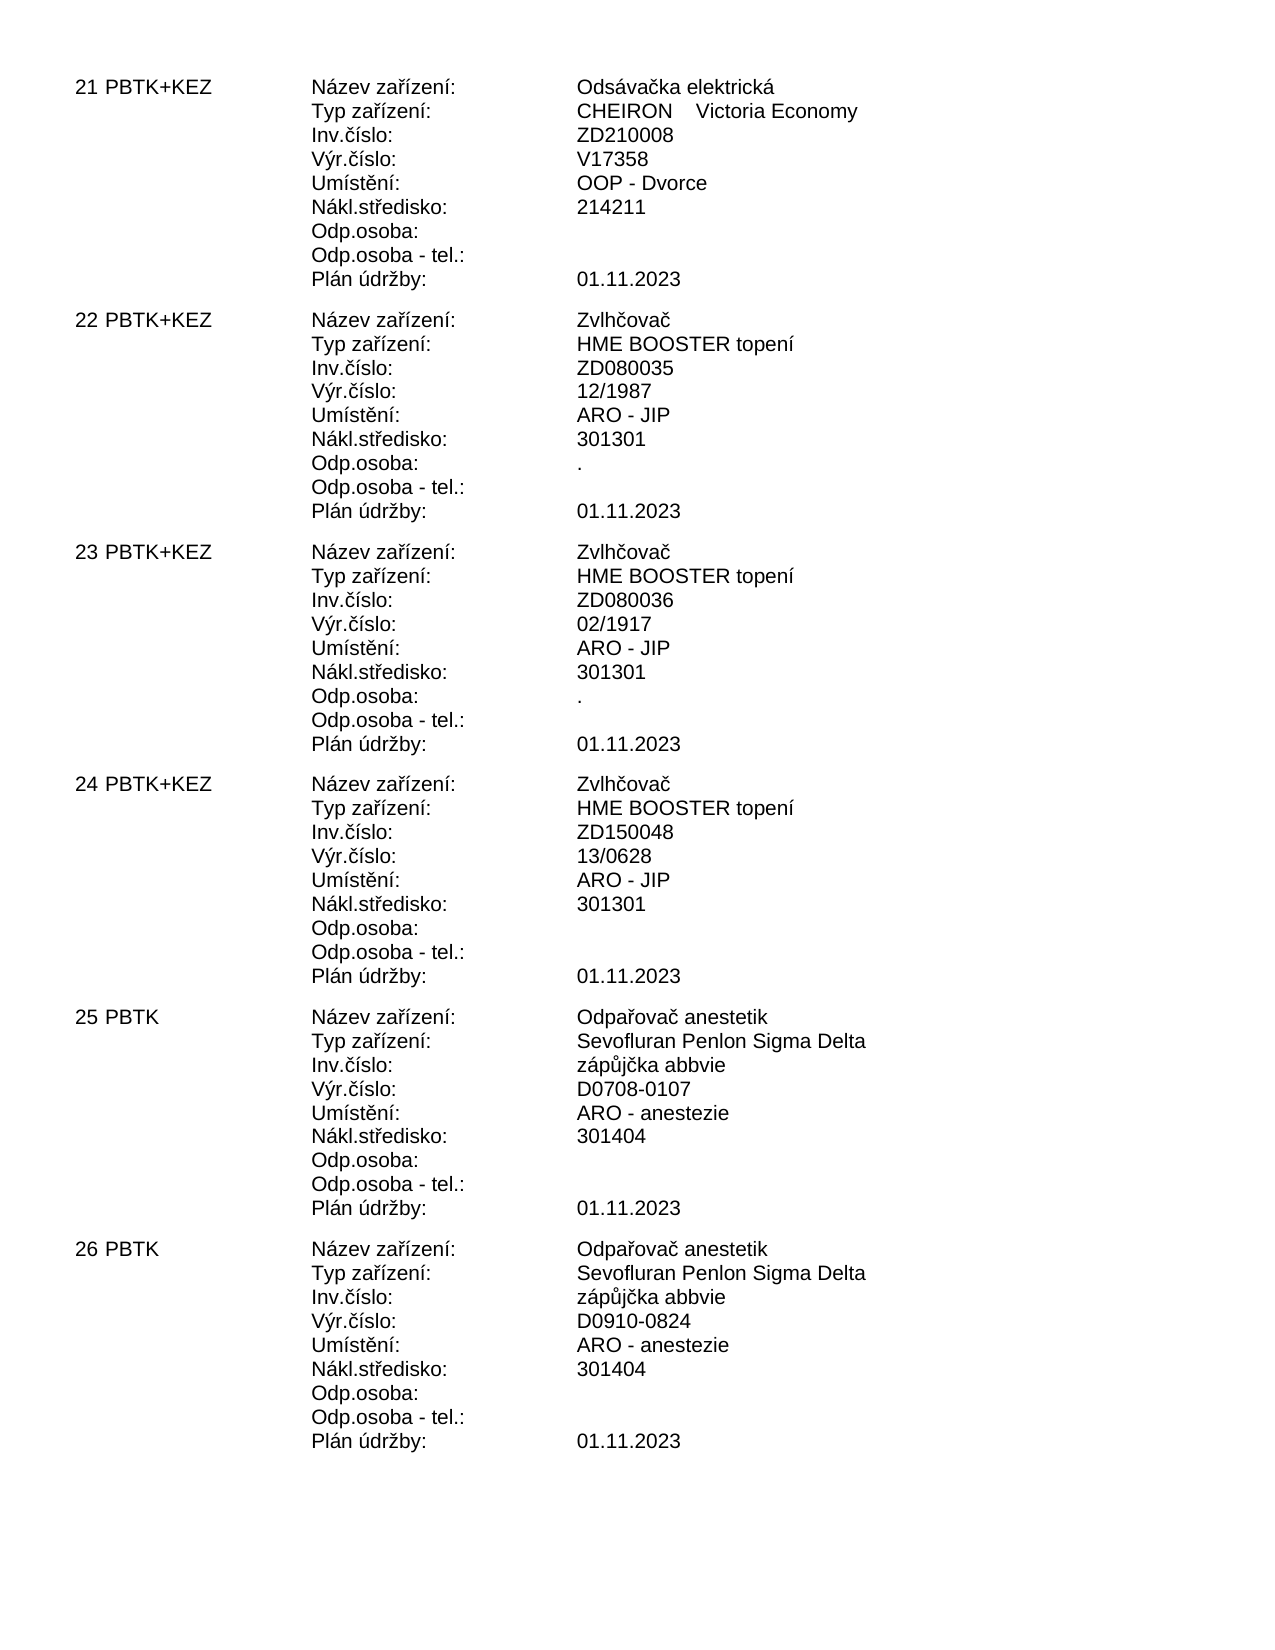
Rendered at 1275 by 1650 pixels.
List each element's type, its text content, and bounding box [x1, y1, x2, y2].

text Inv.číslo: ZD210008 [75, 123, 1200, 147]
text 22 PBTK+KEZ Název zařízení: Zvlhčovač [75, 307, 1200, 331]
text Inv.číslo: ZD150048 [75, 820, 1200, 844]
text Plán údržby: 01.11.2023 [75, 1429, 1200, 1453]
text 21 PBTK+KEZ Název zařízení: Odsávačka elektrická [75, 75, 1200, 99]
text Odp.osoba - tel.: [75, 243, 1200, 267]
text Umístění: ARO - anestezie [75, 1333, 1200, 1357]
text Plán údržby: 01.11.2023 [75, 267, 1200, 291]
text Typ zařízení: Sevofluran Penlon Sigma Delta [75, 1028, 1200, 1052]
text Výr.číslo: V17358 [75, 147, 1200, 171]
text Odp.osoba: [75, 916, 1200, 940]
text Odp.osoba: . [75, 683, 1200, 707]
text Nákl.středisko: 301301 [75, 659, 1200, 683]
text Výr.číslo: 12/1987 [75, 379, 1200, 403]
text Nákl.středisko: 301301 [75, 892, 1200, 916]
text Typ zařízení: HME BOOSTER topení [75, 564, 1200, 588]
text Nákl.středisko: 214211 [75, 195, 1200, 219]
text 23 PBTK+KEZ Název zařízení: Zvlhčovač [75, 540, 1200, 564]
text Odp.osoba: [75, 219, 1200, 243]
text Výr.číslo: 02/1917 [75, 612, 1200, 636]
text Výr.číslo: D0708-0107 [75, 1076, 1200, 1100]
text 24 PBTK+KEZ Název zařízení: Zvlhčovač [75, 772, 1200, 796]
text Inv.číslo: ZD080035 [75, 355, 1200, 379]
text Plán údržby: 01.11.2023 [75, 964, 1200, 988]
text Plán údržby: 01.11.2023 [75, 499, 1200, 523]
text Plán údržby: 01.11.2023 [75, 731, 1200, 755]
text Odp.osoba: [75, 1381, 1200, 1405]
text Typ zařízení: Sevofluran Penlon Sigma Delta [75, 1261, 1200, 1285]
text 25 PBTK Název zařízení: Odpařovač anestetik [75, 1004, 1200, 1028]
text Umístění: ARO - JIP [75, 868, 1200, 892]
text Umístění: OOP - Dvorce [75, 171, 1200, 195]
text Odp.osoba: . [75, 451, 1200, 475]
text Typ zařízení: CHEIRON Victoria Economy [75, 99, 1200, 123]
text Odp.osoba - tel.: [75, 475, 1200, 499]
text Typ zařízení: HME BOOSTER topení [75, 796, 1200, 820]
text Odp.osoba - tel.: [75, 940, 1200, 964]
text Odp.osoba: [75, 1148, 1200, 1172]
text Typ zařízení: HME BOOSTER topení [75, 331, 1200, 355]
text 26 PBTK Název zařízení: Odpařovač anestetik [75, 1237, 1200, 1261]
text Nákl.středisko: 301404 [75, 1357, 1200, 1381]
text Inv.číslo: zápůjčka abbvie [75, 1052, 1200, 1076]
text Odp.osoba - tel.: [75, 1405, 1200, 1429]
text Umístění: ARO - anestezie [75, 1100, 1200, 1124]
text Nákl.středisko: 301404 [75, 1124, 1200, 1148]
text Inv.číslo: ZD080036 [75, 588, 1200, 612]
text Inv.číslo: zápůjčka abbvie [75, 1285, 1200, 1309]
text Výr.číslo: 13/0628 [75, 844, 1200, 868]
text Plán údržby: 01.11.2023 [75, 1196, 1200, 1220]
text Umístění: ARO - JIP [75, 403, 1200, 427]
text Nákl.středisko: 301301 [75, 427, 1200, 451]
text Odp.osoba - tel.: [75, 707, 1200, 731]
text Výr.číslo: D0910-0824 [75, 1309, 1200, 1333]
text Odp.osoba - tel.: [75, 1172, 1200, 1196]
text Umístění: ARO - JIP [75, 636, 1200, 659]
